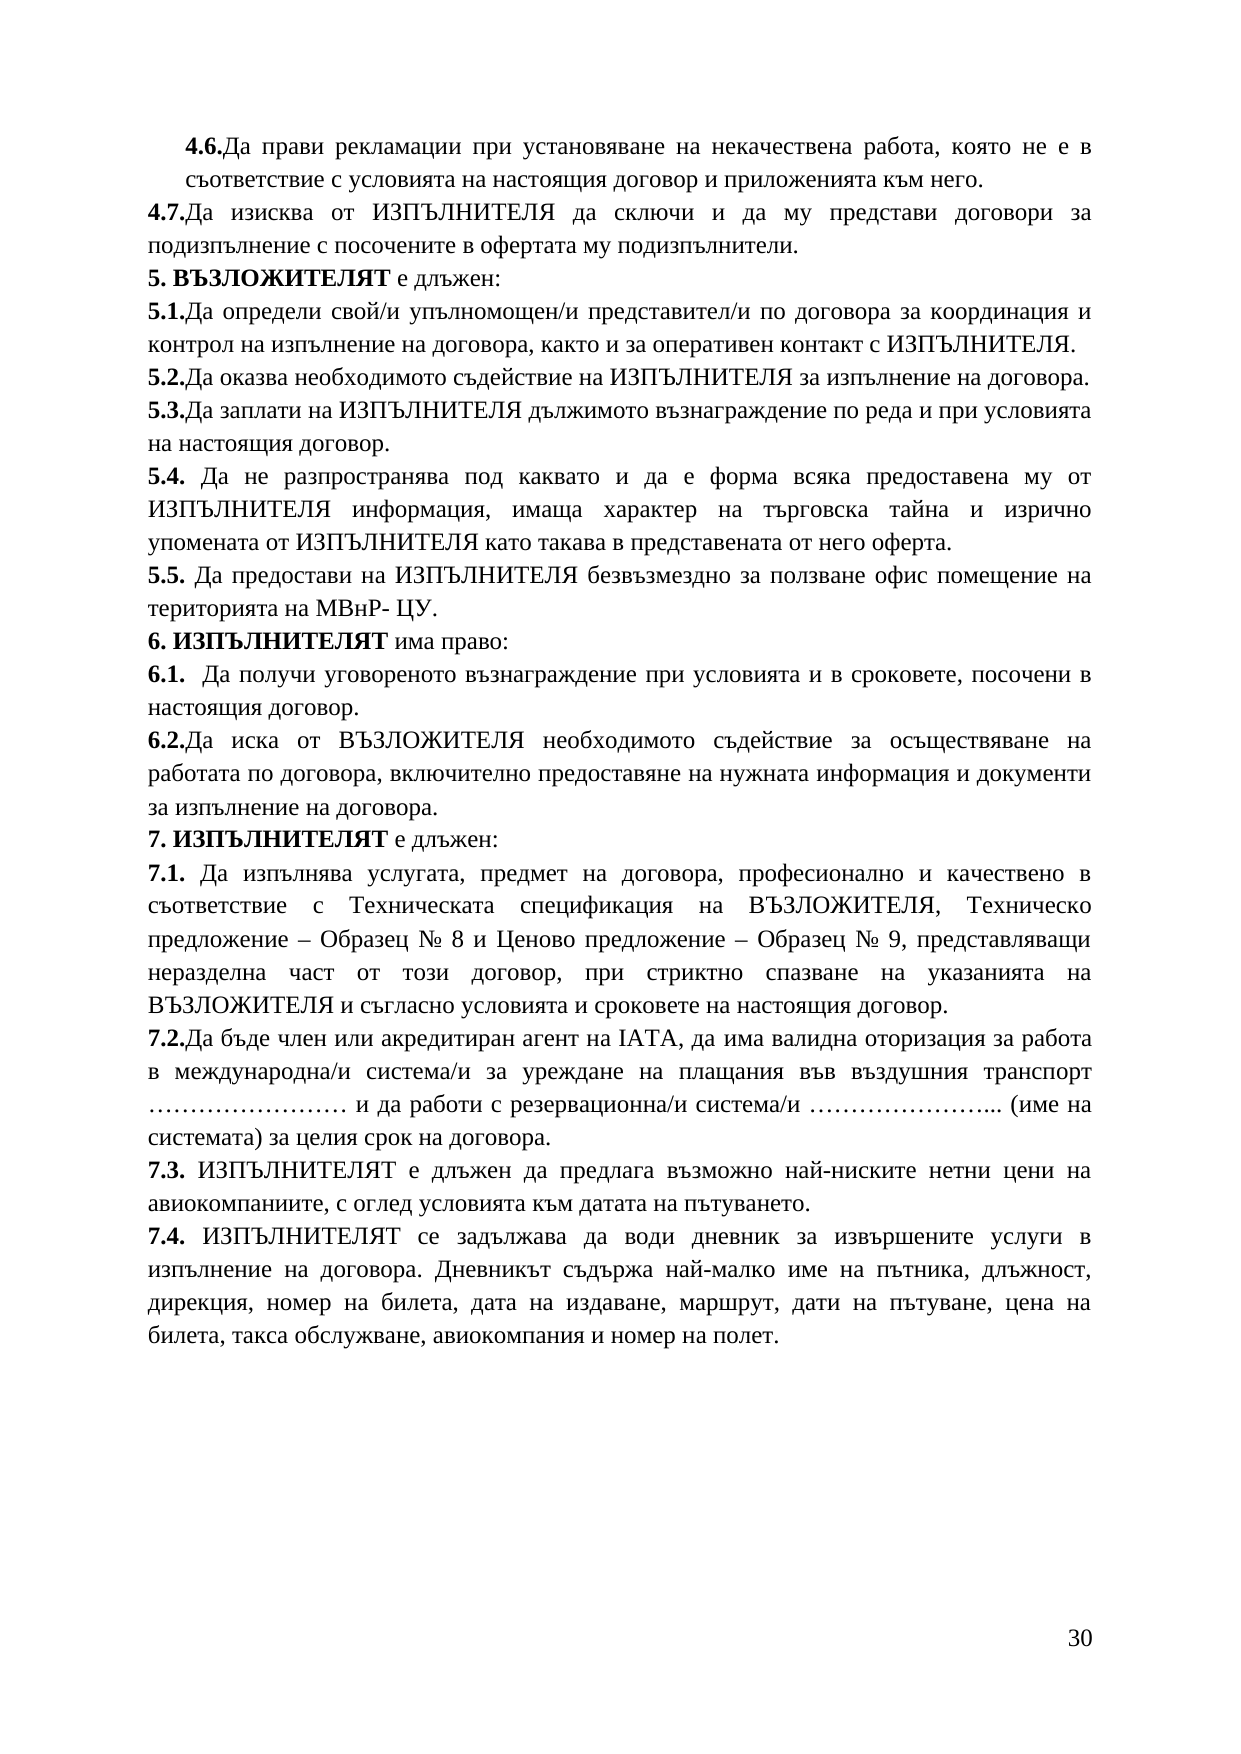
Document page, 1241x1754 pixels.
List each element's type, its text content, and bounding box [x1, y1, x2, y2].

text 5.1.Да определи свой/и упълномощен/и представител/и по договора за координация и контрол на изпълнение на договора, както и за оперативен контакт с ИЗПЪЛНИТЕЛЯ. [148, 296, 1093, 358]
text 7.2.Да бъде член или акредитиран агент на IATA, да има валидна оторизация за работа в международна/и система/и за уреждане на плащания във въздушния транспорт …………………… и да работи с резервационна/и система/и …………………... (име на системата) за целия срок на договора. [148, 1023, 1093, 1151]
text 6.2.Да иска от ВЪЗЛОЖИТЕЛЯ необходимото съдействие за осъществяване на работата по договора, включително предоставяне на нужната информация и документи за изпълнение на договора. [148, 726, 1093, 820]
text 7.4. ИЗПЪЛНИТЕЛЯТ се задължава да води дневник за извършените услуги в изпълнение на договора. Дневникът съдържа най-малко име на пътника, длъжност, дирекция, номер на билета, дата на издаване, маршрут, дати на пътуване, цена на билета, такса обслужване, авиокомпания и номер на полет. [148, 1221, 1093, 1349]
text 4.6.Да прави рекламации при установяване на некачествена работа, която не е в съответствие с условията на настоящия договор и приложенията към него. [185, 131, 1093, 193]
text 5.4. Да не разпространява под каквато и да е форма всяка предоставена му от ИЗПЪЛНИТЕЛЯ информация, имаща характер на търговска тайна и изрично упомената от ИЗПЪЛНИТЕЛЯ като такава в представената от него оферта. [148, 461, 1093, 556]
text 5.3.Да заплати на ИЗПЪЛНИТЕЛЯ дължимото възнаграждение по реда и при условията на настоящия договор. [148, 395, 1093, 457]
text 4.7.Да изисква от ИЗПЪЛНИТЕЛЯ да сключи и да му представи договори за подизпълнение с посочените в офертата му подизпълнители. [148, 197, 1093, 259]
text 6. ИЗПЪЛНИТЕЛЯТ има право: [148, 626, 1093, 655]
text 5.2.Да оказва необходимото съдействие на ИЗПЪЛНИТЕЛЯ за изпълнение на договора. [148, 362, 1093, 391]
text 7. ИЗПЪЛНИТЕЛЯТ e длъжен: [148, 824, 1093, 853]
text 5.5. Да предостави на ИЗПЪЛНИТЕЛЯ безвъзмездно за ползване офис помещение на територията на МВнР- ЦУ. [148, 560, 1093, 622]
text 7.3. ИЗПЪЛНИТЕЛЯТ е длъжен да предлага възможно най-ниските нетни цени на авиокомпаниите, с оглед условията към датата на пътуването. [148, 1155, 1093, 1217]
text 7.1. Да изпълнява услугата, предмет на договора, професионално и качествено в съответствие с Техническата спецификация на ВЪЗЛОЖИТЕЛЯ, Техническо предложение – Образец № 8 и Ценово предложение – Образец № 9, представляващи неразделна част от този договор, при стриктно спазване на указанията на ВЪЗЛОЖИТЕЛЯ и съгласно условията и сроковете на настоящия договор. [148, 858, 1093, 1018]
text 5. ВЪЗЛОЖИТЕЛЯТ е длъжен: [148, 263, 1093, 292]
text 6.1. Да получи уговореното възнаграждение при условията и в сроковете, посочени в настоящия договор. [148, 659, 1093, 721]
